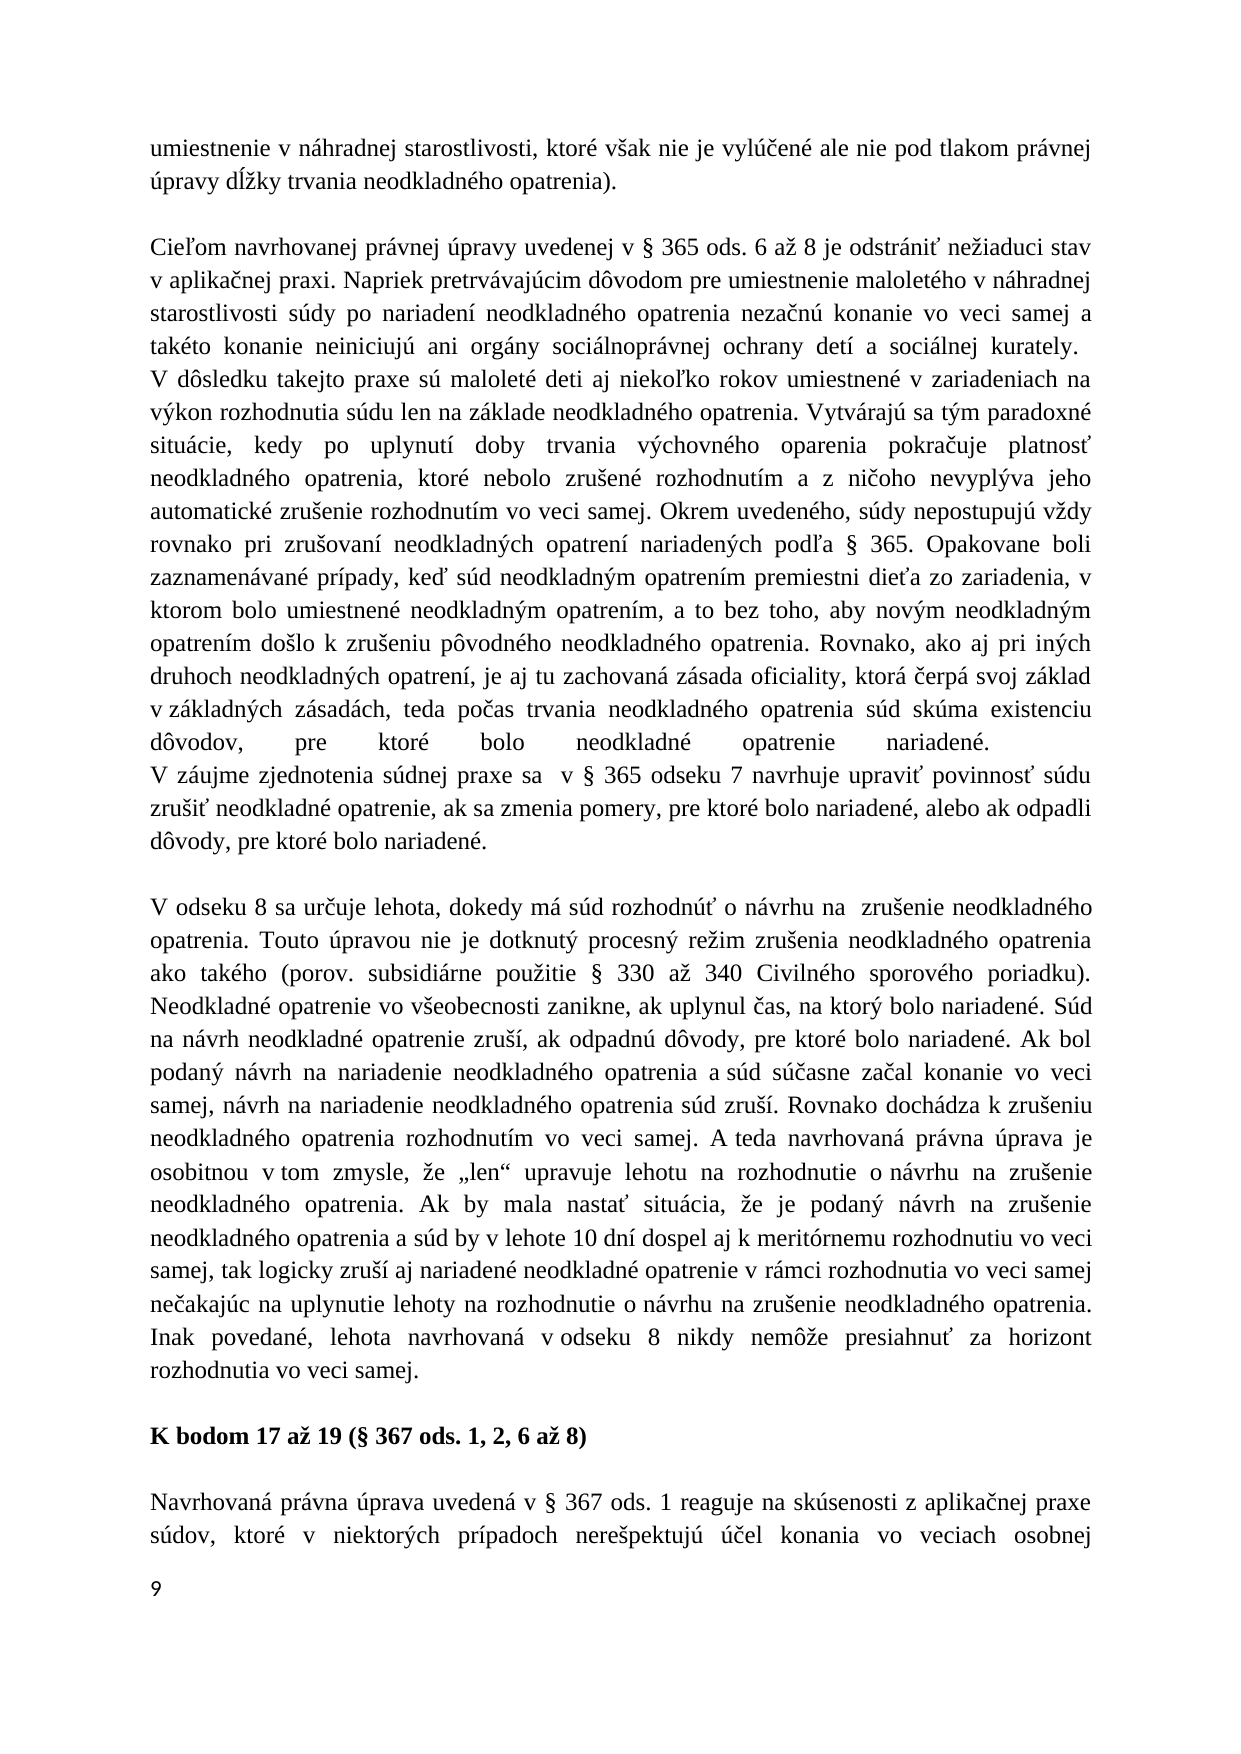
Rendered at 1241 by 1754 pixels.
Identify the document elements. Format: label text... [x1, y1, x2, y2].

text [150, 133, 1092, 195]
text K bodom 17 až 19 (§ 367 ods. 1, 2, 6 až 8) [150, 1421, 1092, 1449]
text V odseku 8 sa určuje lehota, dokedy má súd rozhodnúť o návrhu na zrušenie neodkladného opatrenia. Touto úpravou nie je dotknutý procesný režim zrušenia neodkladného opatrenia ako takého (porov. subsidiárne použitie § 330 až 340 Civilného sporového poriadku). Neodkladné opatrenie vo všeobecnosti zanikne, ak uplynul čas, na ktorý bolo nariadené. Súd na návrh neodkladné opatrenie zruší, ak odpadnú dôvody, pre ktoré bolo nariadené. Ak bol podaný návrh na nariadenie neodkladného opatrenia a súd súčasne začal konanie vo veci samej, návrh na nariadenie neodkladného opatrenia súd zruší. Rovnako dochádza k zrušeniu neodkladného opatrenia rozhodnutím vo veci samej. A teda navrhovaná právna úprava je osobitnou v tom zmysle, že „len“ upravuje lehotu na rozhodnutie o návrhu na zrušenie neodkladného opatrenia. Ak by mala nastať situácia, že je podaný návrh na zrušenie neodkladného opatrenia a súd by v lehote 10 dní dospel aj k meritórnemu rozhodnutiu vo veci samej, tak logicky zruší aj nariadené neodkladné opatrenie v rámci rozhodnutia vo veci samej nečakajúc na uplynutie lehoty na rozhodnutie o návrhu na zrušenie neodkladného opatrenia. Inak povedané, lehota navrhovaná v odseku 8 nikdy nemôže presiahnuť za horizont rozhodnutia vo veci samej. [150, 892, 1092, 1383]
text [150, 1487, 1092, 1548]
text Cieľom navrhovanej právnej úpravy uvedenej v § 365 ods. 6 až 8 je odstrániť nežiaduci stav v aplikačnej praxi. Napriek pretrvávajúcim dôvodom pre umiestnenie maloletého v náhradnej starostlivosti súdy po nariadení neodkladného opatrenia nezačnú konanie vo veci samej a takéto konanie neiniciujú ani orgány sociálnoprávnej ochrany detí a sociálnej kurately. V dôsledku takejto praxe sú maloleté deti aj niekoľko rokov umiestnené v zariadeniach na výkon rozhodnutia súdu len na základe neodkladného opatrenia. Vytvárajú sa tým paradoxné situácie, kedy po uplynutí doby trvania výchovného oparenia pokračuje platnosť neodkladného opatrenia, ktoré nebolo zrušené rozhodnutím a z ničoho nevyplýva jeho automatické zrušenie rozhodnutím vo veci samej. Okrem uvedeného, súdy nepostupujú vždy rovnako pri zrušovaní neodkladných opatrení nariadených podľa § 365. Opakovane boli zaznamenávané prípady, keď súd neodkladným opatrením premiestni dieťa zo zariadenia, v ktorom bolo umiestnené neodkladným opatrením, a to bez toho, aby novým neodkladným opatrením došlo k zrušeniu pôvodného neodkladného opatrenia. Rovnako, ako aj pri iných druhoch neodkladných opatrení, je aj tu zachovaná zásada oficiality, ktorá čerpá svoj základ v základných zásadách, teda počas trvania neodkladného opatrenia súd skúma existenciu dôvodov, pre ktoré bolo neodkladné opatrenie nariadené. V záujme zjednotenia súdnej praxe sa v § 365 odseku 7 navrhuje upraviť povinnosť súdu zrušiť neodkladné opatrenie, ak sa zmenia pomery, pre ktoré bolo nariadené, alebo ak odpadli dôvody, pre ktoré bolo nariadené. [150, 232, 1092, 855]
